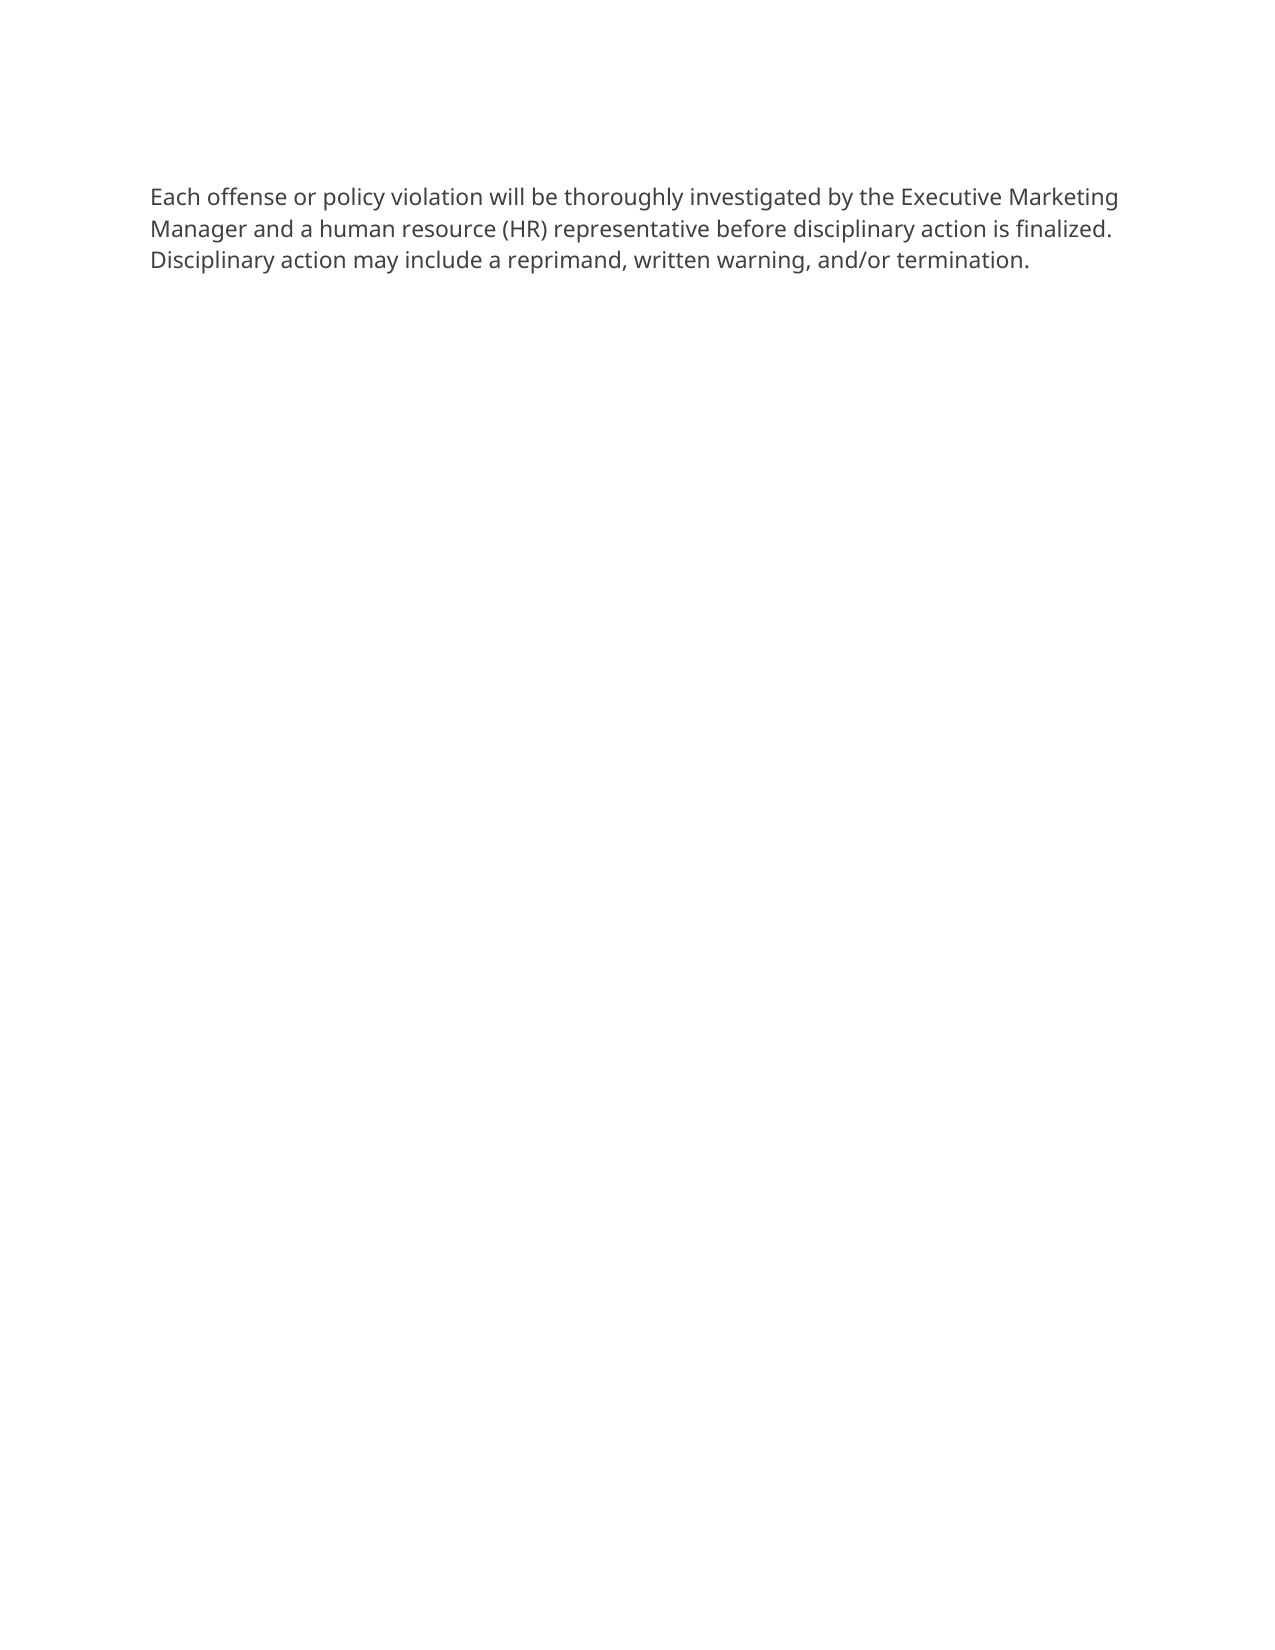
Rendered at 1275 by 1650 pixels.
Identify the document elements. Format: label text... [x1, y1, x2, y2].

text Each offense or policy violation will be thoroughly investigated by the Executive Marketing Manager and a human resource (HR) representative before disciplinary action is finalized. Disciplinary action may include a reprimand, written warning, and/or termination. [150, 181, 1125, 275]
